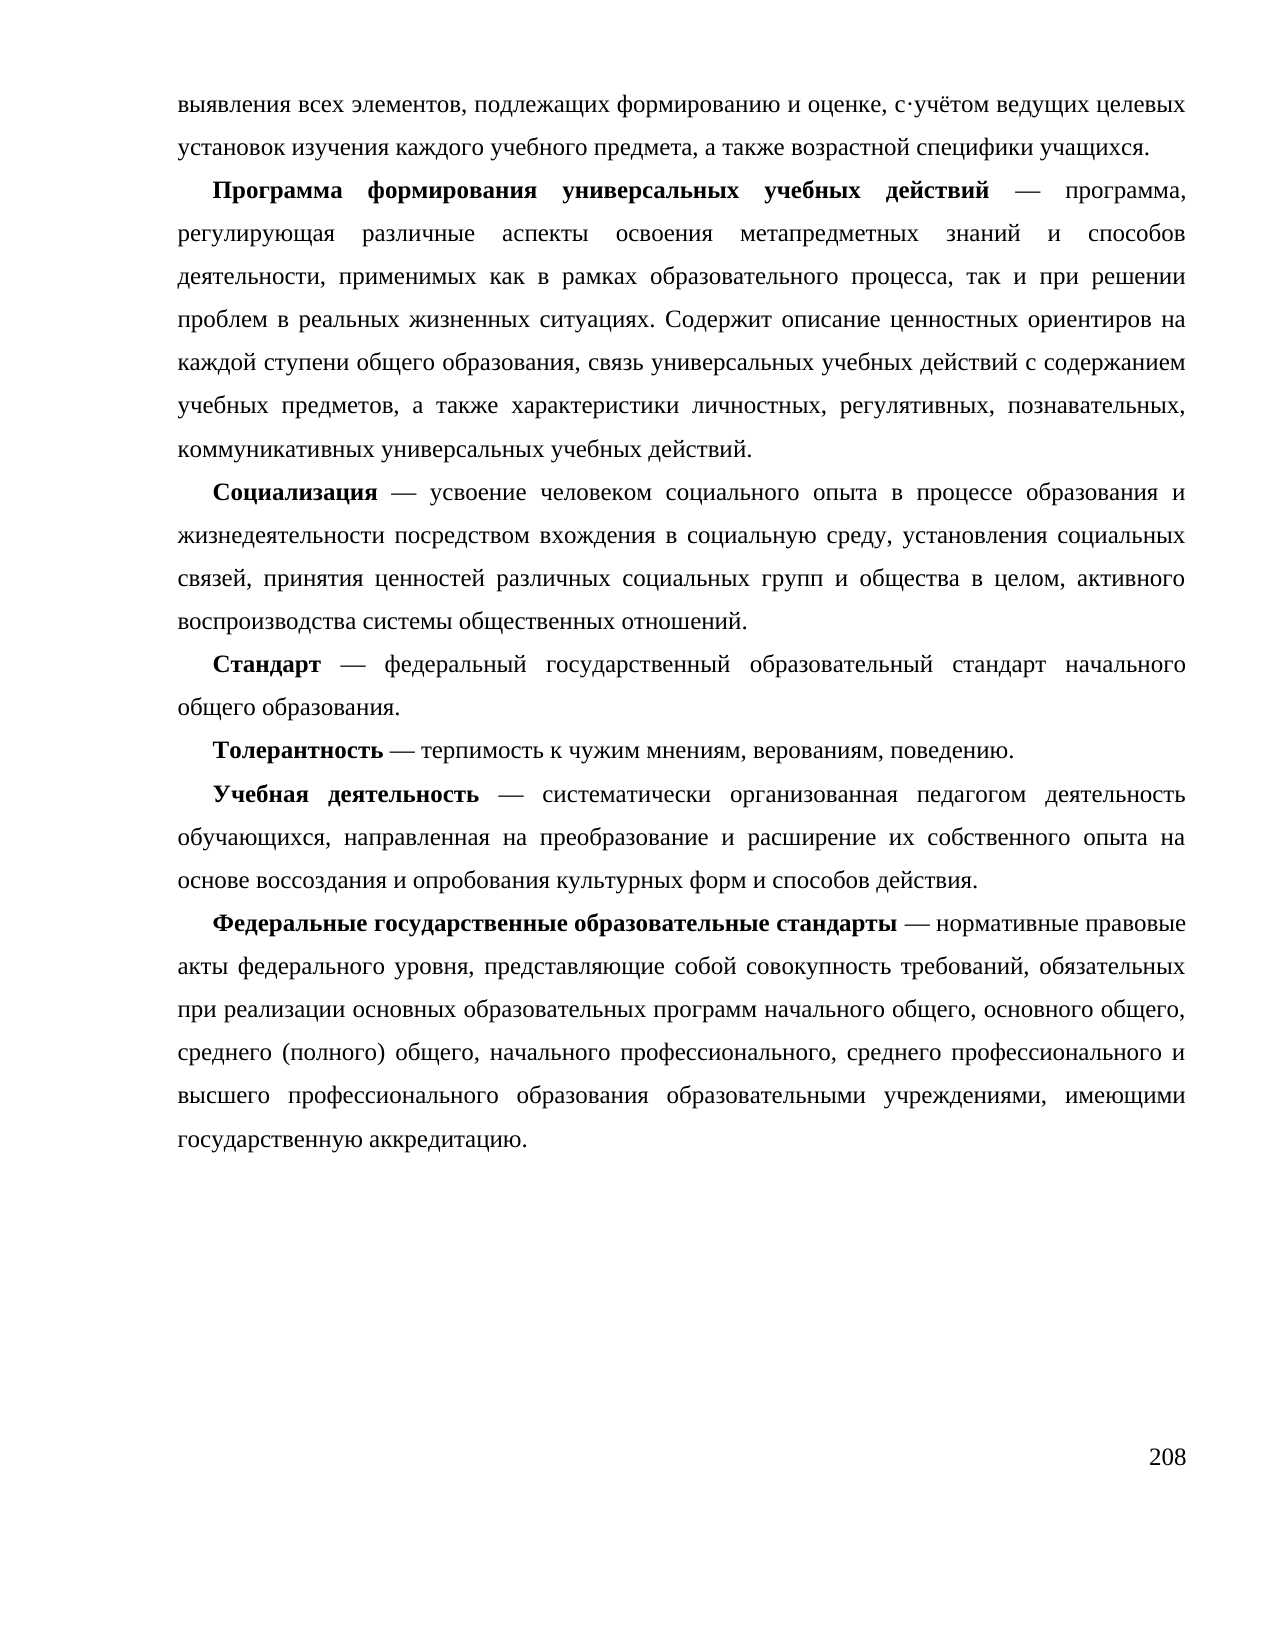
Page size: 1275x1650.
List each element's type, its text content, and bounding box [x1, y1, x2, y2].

text Социализация — усвоение человеком социального опыта в процессе образования и жизнедеятельности посредством вхождения в социальную среду, установления социальных связей, принятия ценностей различных социальных групп и общества в целом, активного воспроизводства системы общественных отношений. [177, 477, 1186, 635]
text Программа формирования универсальных учебных действий — программа, регулирующая различные аспекты освоения метапредметных знаний и способов деятельности, применимых как в рамках образовательного процесса, так и при решении проблем в реальных жизненных ситуациях. Содержит описание ценностных ориентиров на каждой ступени общего образования, связь универсальных учебных действий с содержанием учебных предметов, а также характеристики личностных, регулятивных, познавательных, коммуникативных универсальных учебных действий. [177, 175, 1186, 462]
text Учебная деятельность — систематически организованная педагогом деятельность обучающихся, направленная на преобразование и расширение их собственного опыта на основе воссоздания и опробования культурных форм и способов действия. [177, 779, 1186, 894]
text Федеральные государственные образовательные стандарты — нормативные правовые акты федерального уровня, представляющие собой совокупность требований, обязательных при реализации основных образовательных программ начального общего, основного общего, среднего (полного) общего, начального профессионального, среднего профессионального и высшего профессионального образования образовательными учреждениями, имеющими государственную аккредитацию. [177, 908, 1186, 1152]
text Толерантность — терпимость к чужим мнениям, верованиям, поведению. [177, 736, 1186, 764]
text Стандарт — федеральный государственный образовательный стандарт начального общего образования. [177, 649, 1186, 721]
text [177, 89, 1186, 161]
